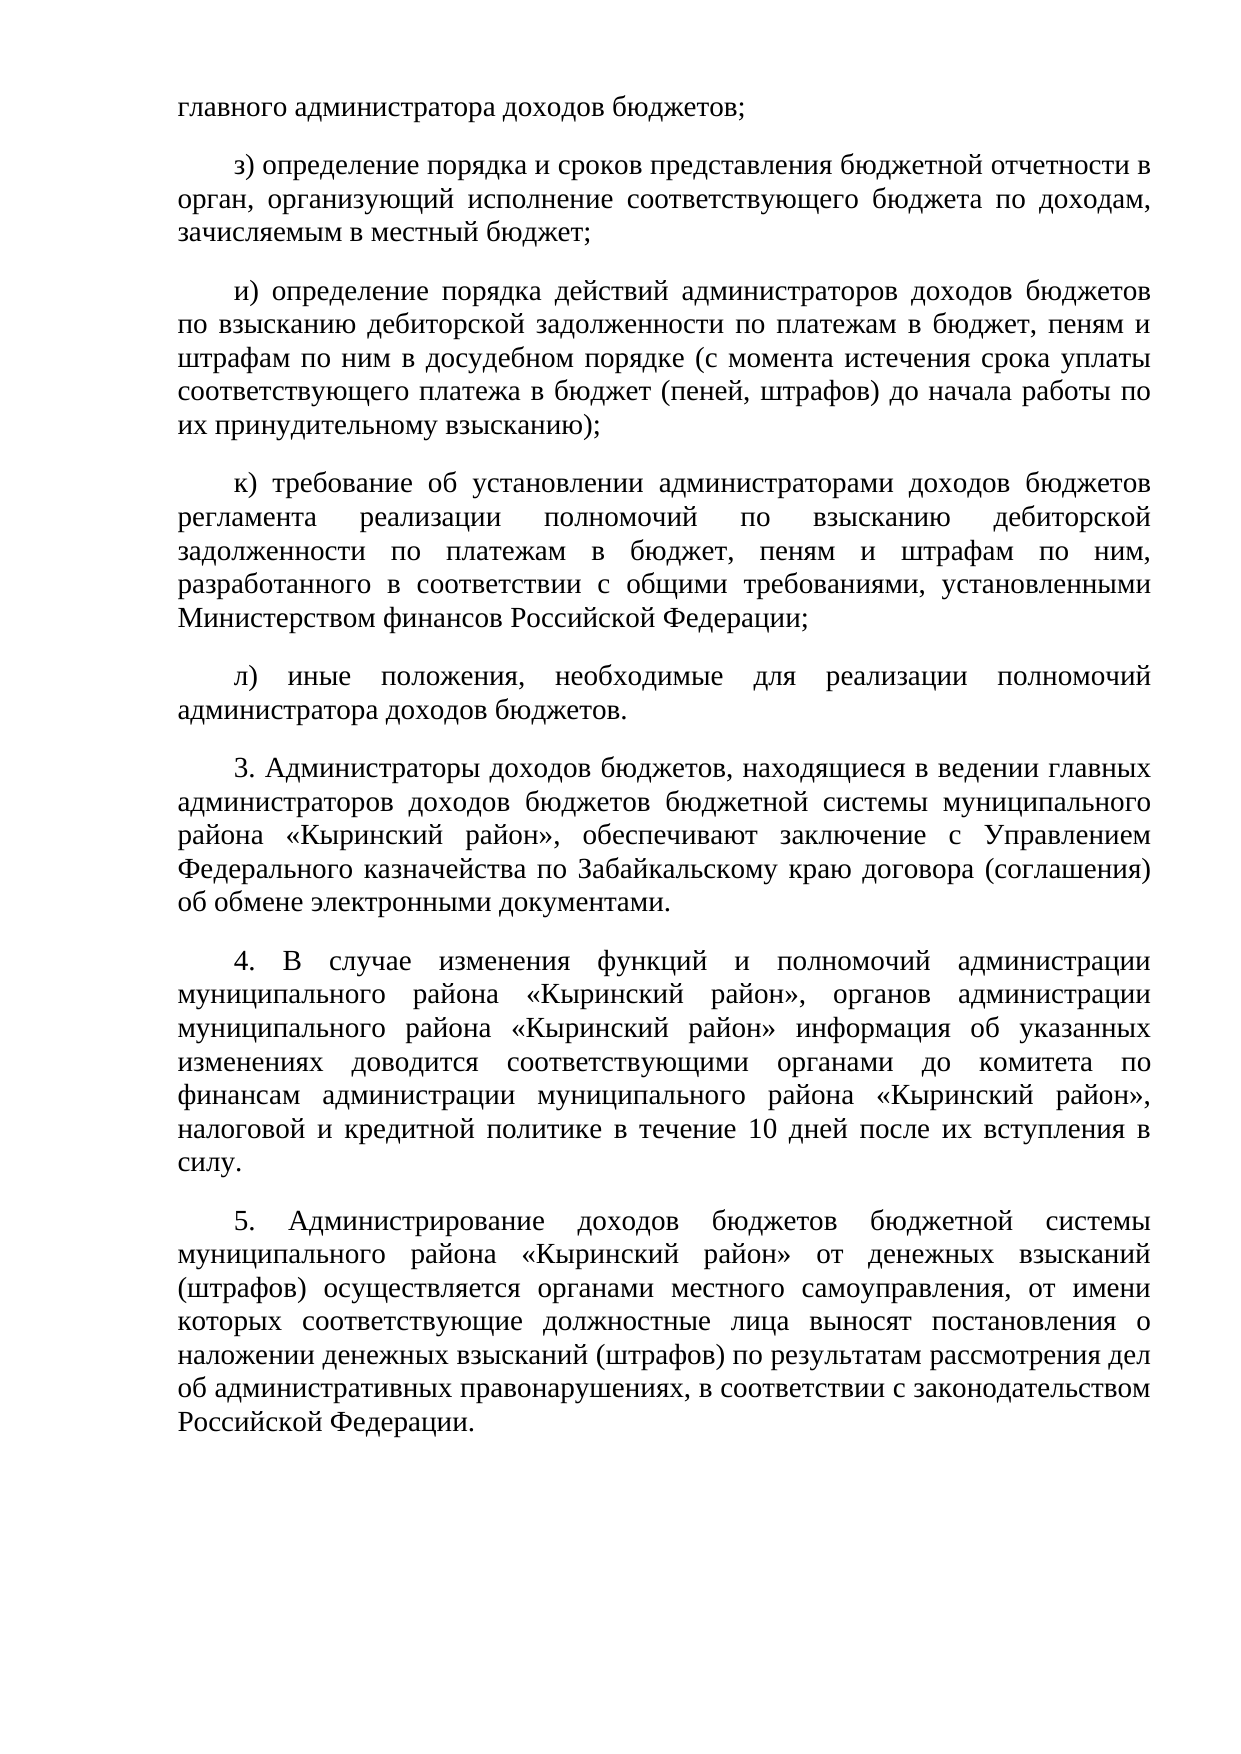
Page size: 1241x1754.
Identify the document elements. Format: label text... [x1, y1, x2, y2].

text 3. Администраторы доходов бюджетов, находящиеся в ведении главных администраторов доходов бюджетов бюджетной системы муниципального района «Кыринский район», обеспечивают заключение с Управлением Федерального казначейства по Забайкальскому краю договора (соглашения) об обмене электронными документами. [177, 750, 1152, 918]
text 4. В случае изменения функций и полномочий администрации муниципального района «Кыринский район», органов администрации муниципального района «Кыринский район» информация об указанных изменениях доводится соответствующими органами до комитета по финансам администрации муниципального района «Кыринский район», налоговой и кредитной политике в течение 10 дней после их вступления в силу. [177, 943, 1152, 1178]
text з) определение порядка и сроков представления бюджетной отчетности в орган, организующий исполнение соответствующего бюджета по доходам, зачисляемым в местный бюджет; [177, 147, 1152, 248]
text 5. Администрирование доходов бюджетов бюджетной системы муниципального района «Кыринский район» от денежных взысканий (штрафов) осуществляется органами местного самоуправления, от имени которых соответствующие должностные лица выносят постановления о наложении денежных взысканий (штрафов) по результатам рассмотрения дел об административных правонарушениях, в соответствии с законодательством Российской Федерации. [177, 1203, 1152, 1438]
text л) иные положения, необходимые для реализации полномочий администратора доходов бюджетов. [177, 658, 1152, 725]
text к) требование об установлении администраторами доходов бюджетов регламента реализации полномочий по взысканию дебиторской задолженности по платежам в бюджет, пеням и штрафам по ним, разработанного в соответствии с общими требованиями, установленными Министерством финансов Российской Федерации; [177, 466, 1152, 633]
text и) определение порядка действий администраторов доходов бюджетов по взысканию дебиторской задолженности по платежам в бюджет, пеням и штрафам по ним в досудебном порядке (с момента истечения срока уплаты соответствующего платежа в бюджет (пеней, штрафов) до начала работы по их принудительному взысканию); [177, 273, 1152, 441]
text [177, 89, 1152, 122]
